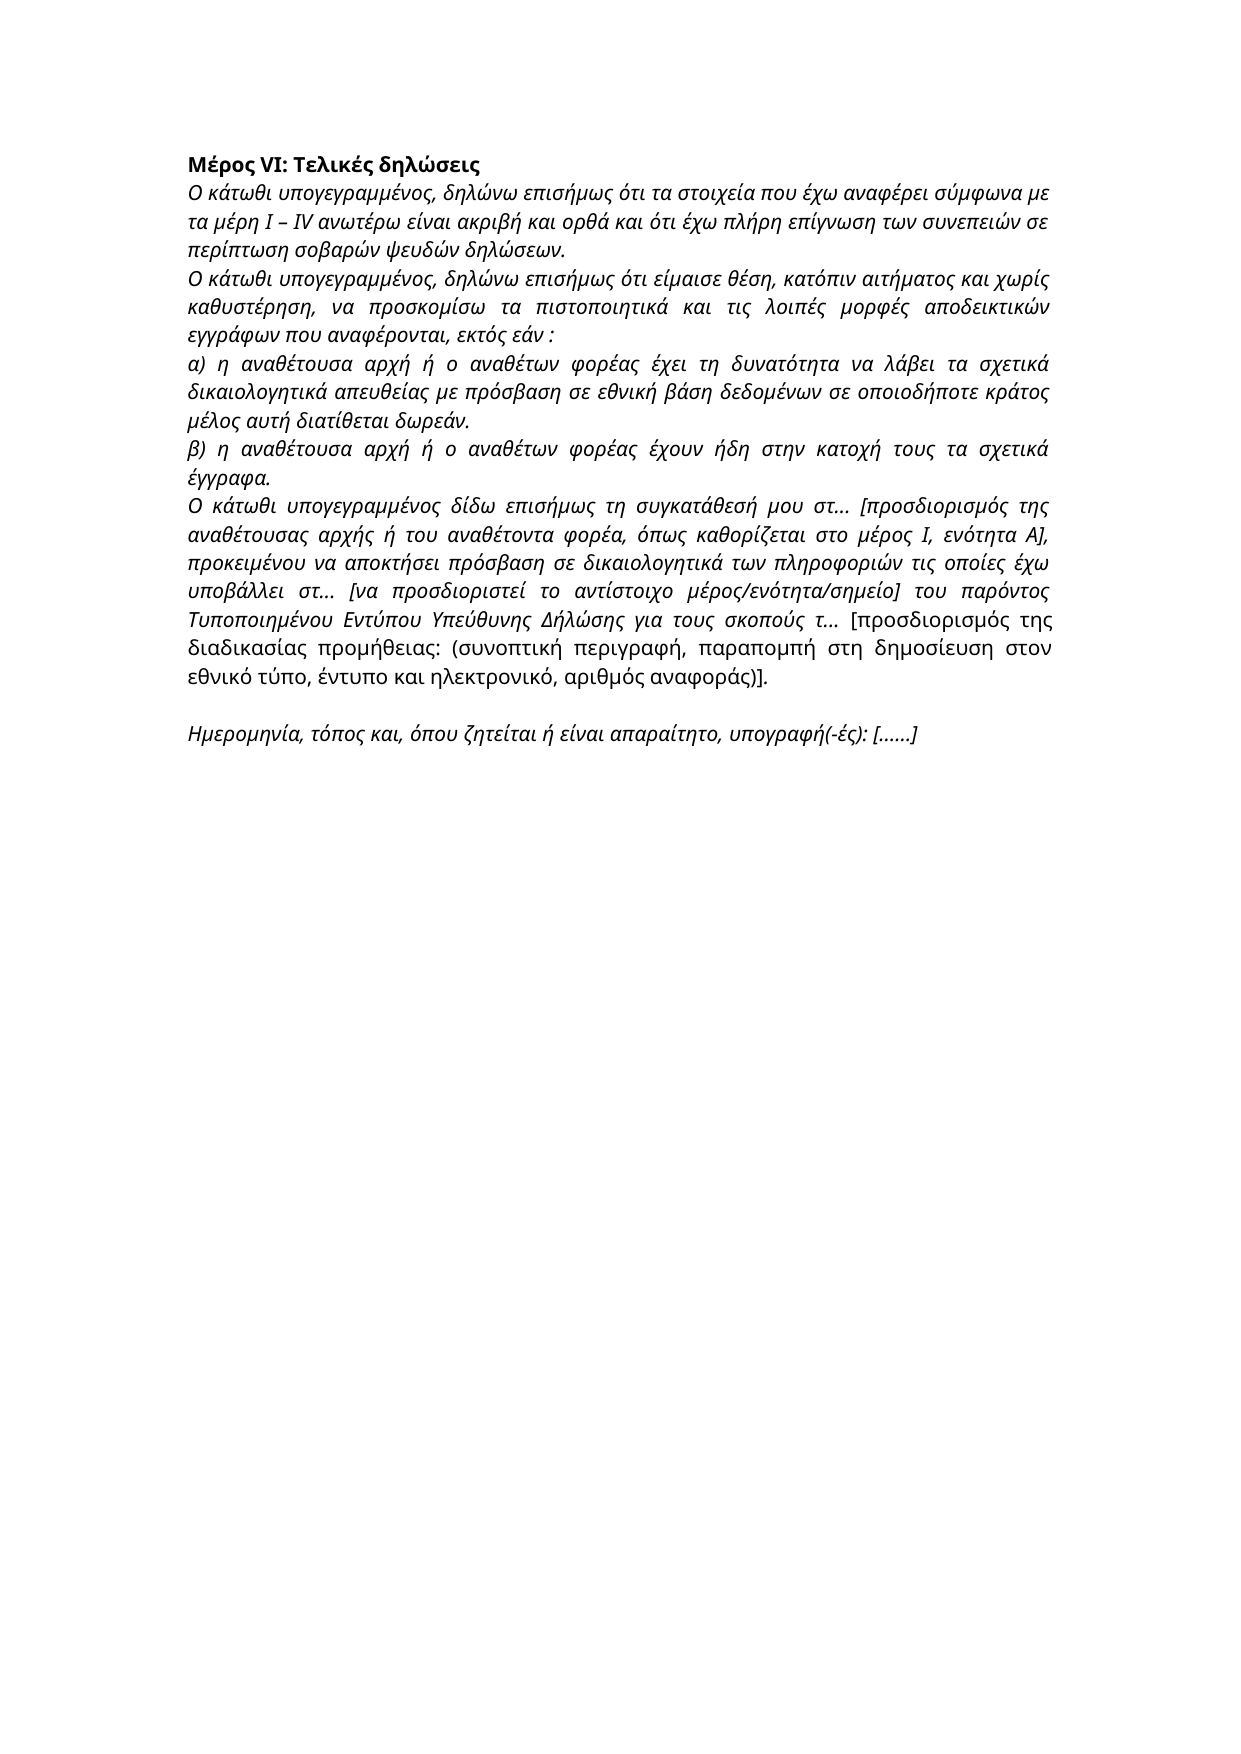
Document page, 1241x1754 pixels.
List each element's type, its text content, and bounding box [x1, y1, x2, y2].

text Ο κάτωθι υπογεγραμμένος, δηλώνω επισήμως ότι είμαισε θέση, κατόπιν αιτήματος και χωρίς καθυστέρηση, να προσκομίσω τα πιστοποιητικά και τις λοιπές μορφές αποδεικτικών εγγράφων που αναφέρονται, εκτός εάν : [187, 264, 1053, 349]
text β) η αναθέτουσα αρχή ή ο αναθέτων φορέας έχουν ήδη στην κατοχή τους τα σχετικά έγγραφα. [187, 434, 1053, 491]
text Ο κάτωθι υπογεγραμμένος, δηλώνω επισήμως ότι τα στοιχεία που έχω αναφέρει σύμφωνα με τα μέρη Ι – IV ανωτέρω είναι ακριβή και ορθά και ότι έχω πλήρη επίγνωση των συνεπειών σε περίπτωση σοβαρών ψευδών δηλώσεων. [187, 178, 1053, 264]
text Ο κάτωθι υπογεγραμμένος δίδω επισήμως τη συγκατάθεσή μου στ... [προσδιορισμός της αναθέτουσας αρχής ή του αναθέτοντα φορέα, όπως καθορίζεται στο μέρος Ι, ενότητα Α], προκειμένου να αποκτήσει πρόσβαση σε δικαιολογητικά των πληροφοριών τις οποίες έχω υποβάλλει στ... [να προσδιοριστεί το αντίστοιχο μέρος/ενότητα/σημείο] του παρόντος Τυποποιημένου Εντύπου Υπεύθυνης Δήλώσης για τους σκοπούς τ... [προσδιορισμός της διαδικασίας προμήθειας: (συνοπτική περιγραφή, παραπομπή στη δημοσίευση στον εθνικό τύπο, έντυπο και ηλεκτρονικό, αριθμός αναφοράς)]. [187, 491, 1053, 690]
text Μέρος VI: Τελικές δηλώσεις [187, 150, 1053, 178]
text Ημερομηνία, τόπος και, όπου ζητείται ή είναι απαραίτητο, υπογραφή(-ές): [……] [187, 719, 1053, 747]
text α) η αναθέτουσα αρχή ή ο αναθέτων φορέας έχει τη δυνατότητα να λάβει τα σχετικά δικαιολογητικά απευθείας με πρόσβαση σε εθνική βάση δεδομένων σε οποιοδήποτε κράτος μέλος αυτή διατίθεται δωρεάν. [187, 349, 1053, 434]
